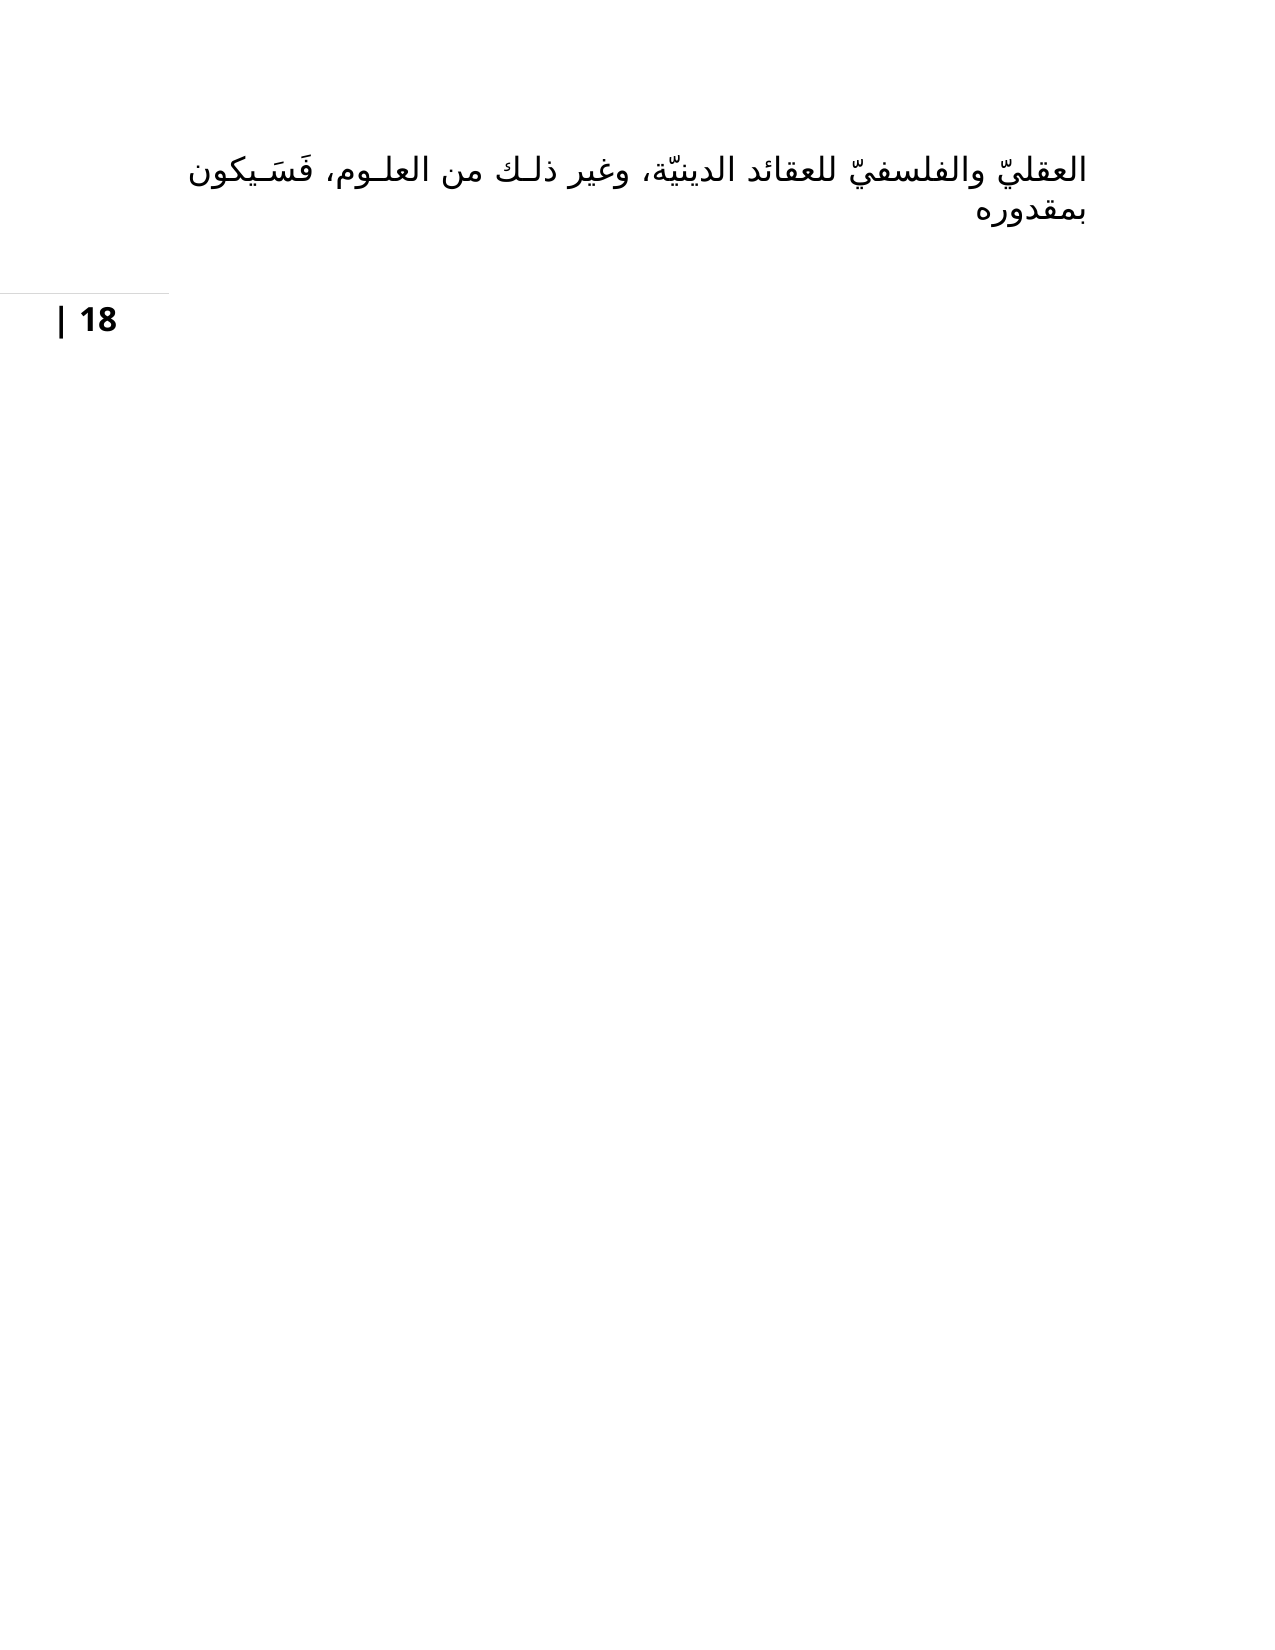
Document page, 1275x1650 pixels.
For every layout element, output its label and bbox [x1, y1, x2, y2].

text [187, 150, 1087, 228]
